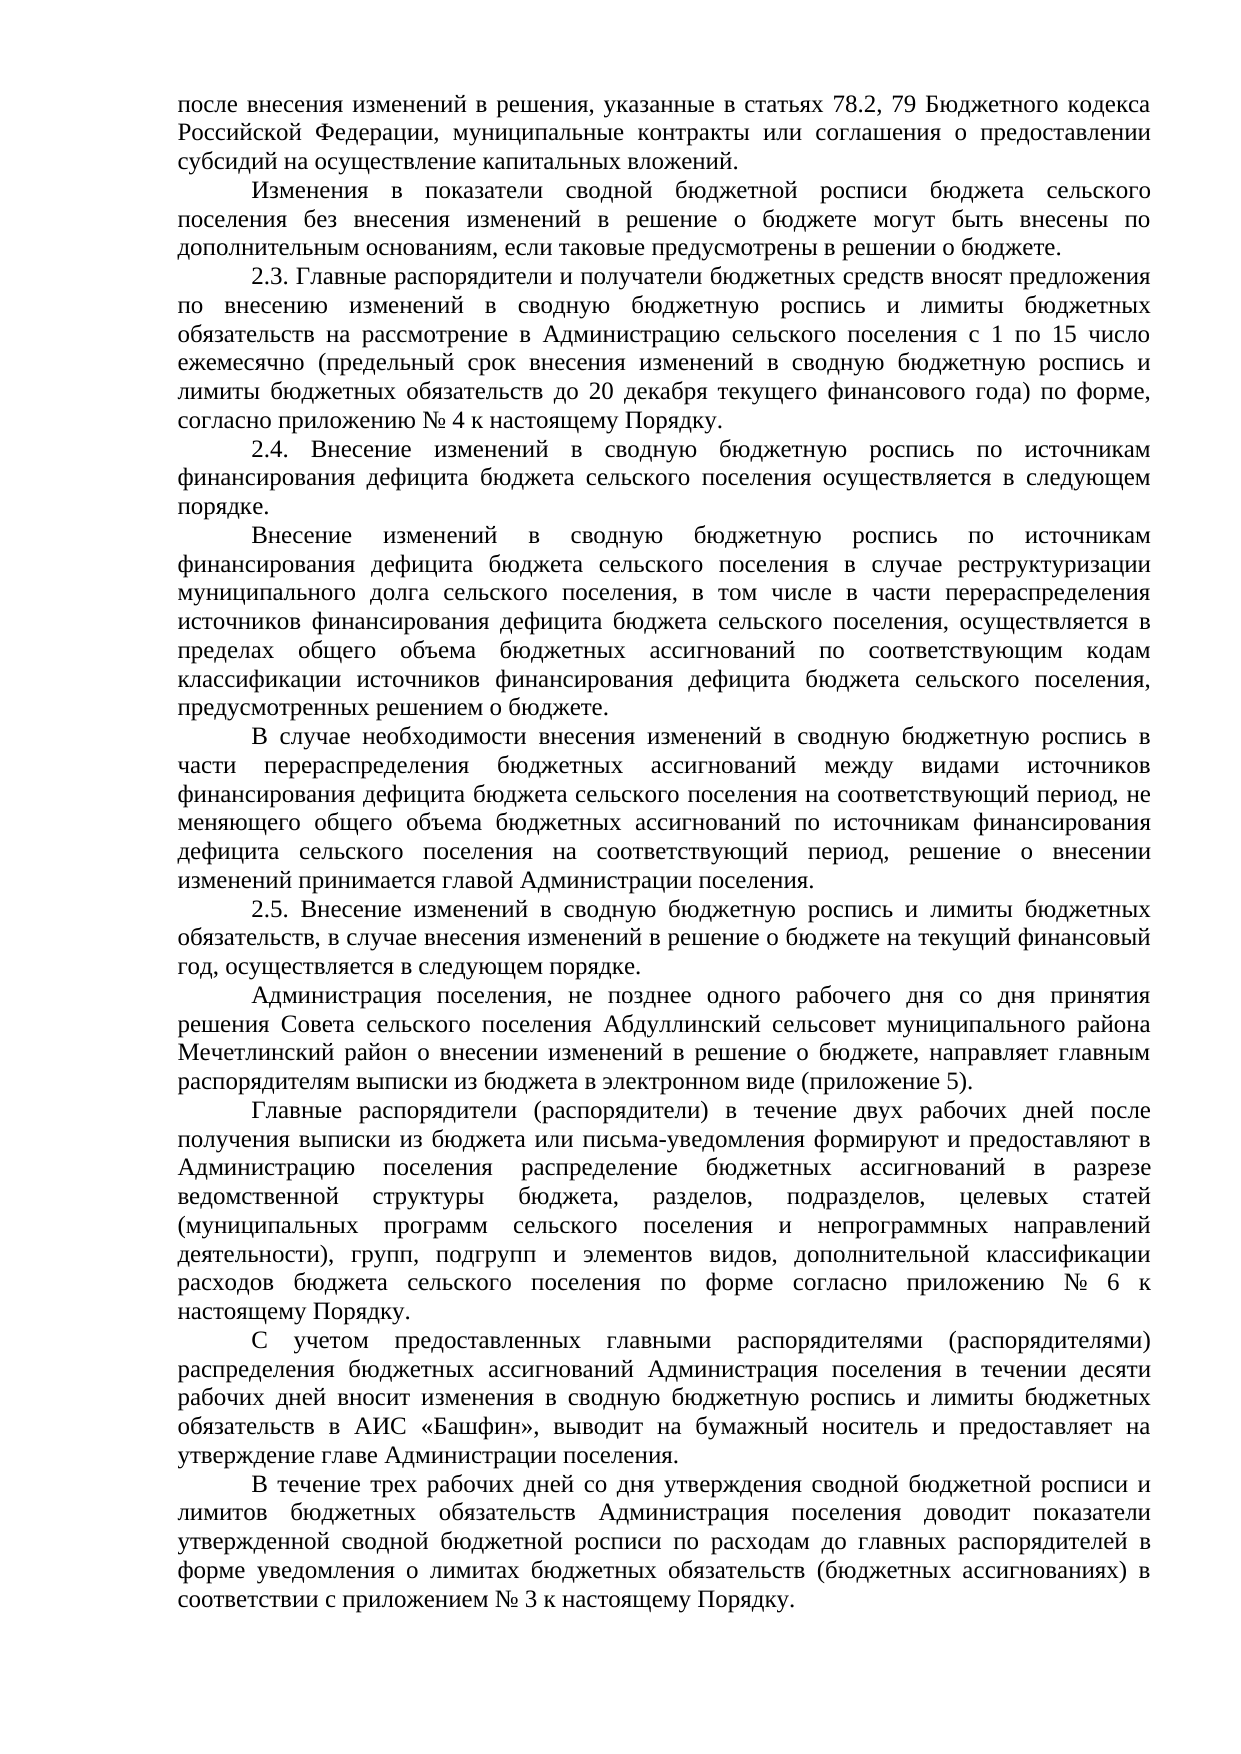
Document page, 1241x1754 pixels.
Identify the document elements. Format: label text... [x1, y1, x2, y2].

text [177, 89, 1152, 175]
text Администрация поселения, не позднее одного рабочего дня со дня принятия решения Совета сельского поселения Абдуллинский сельсовет муниципального района Мечетлинский район о внесении изменений в решение о бюджете, направляет главным распорядителям выписки из бюджета в электронном виде (приложение 5). [177, 980, 1152, 1095]
text 2.5. Внесение изменений в сводную бюджетную роспись и лимиты бюджетных обязательств, в случае внесения изменений в решение о бюджете на текущий финансовый год, осуществляется в следующем порядке. [177, 894, 1152, 980]
text 2.3. Главные распорядители и получатели бюджетных средств вносят предложения по внесению изменений в сводную бюджетную роспись и лимиты бюджетных обязательств на рассмотрение в Администрацию сельского поселения с 1 по 15 число ежемесячно (предельный срок внесения изменений в сводную бюджетную роспись и лимиты бюджетных обязательств до 20 декабря текущего финансового года) по форме, согласно приложению № 4 к настоящему Порядку. [177, 261, 1152, 434]
text 2.4. Внесение изменений в сводную бюджетную роспись по источникам финансирования дефицита бюджета сельского поселения осуществляется в следующем порядке. [177, 434, 1152, 520]
text В течение трех рабочих дней со дня утверждения сводной бюджетной росписи и лимитов бюджетных обязательств Администрация поселения доводит показатели утвержденной сводной бюджетной росписи по расходам до главных распорядителей в форме уведомления о лимитах бюджетных обязательств (бюджетных ассигнованиях) в соответствии с приложением № 3 к настоящему Порядку. [177, 1469, 1152, 1612]
text Главные распорядители (распорядители) в течение двух рабочих дней после получения выписки из бюджета или письма-уведомления формируют и предоставляют в Администрацию поселения распределение бюджетных ассигнований в разрезе ведомственной структуры бюджета, разделов, подразделов, целевых статей (муниципальных программ сельского поселения и непрограммных направлений деятельности), групп, подгрупп и элементов видов, дополнительной классификации расходов бюджета сельского поселения по форме согласно приложению № 6 к настоящему Порядку. [177, 1095, 1152, 1325]
text В случае необходимости внесения изменений в сводную бюджетную роспись в части перераспределения бюджетных ассигнований между видами источников финансирования дефицита бюджета сельского поселения на соответствующий период, не меняющего общего объема бюджетных ассигнований по источникам финансирования дефицита сельского поселения на соответствующий период, решение о внесении изменений принимается главой Администрации поселения. [177, 721, 1152, 894]
text Внесение изменений в сводную бюджетную роспись по источникам финансирования дефицита бюджета сельского поселения в случае реструктуризации муниципального долга сельского поселения, в том числе в части перераспределения источников финансирования дефицита бюджета сельского поселения, осуществляется в пределах общего объема бюджетных ассигнований по соответствующим кодам классификации источников финансирования дефицита бюджета сельского поселения, предусмотренных решением о бюджете. [177, 520, 1152, 721]
text С учетом предоставленных главными распорядителями (распорядителями) распределения бюджетных ассигнований Администрация поселения в течении десяти рабочих дней вносит изменения в сводную бюджетную роспись и лимиты бюджетных обязательств в АИС «Башфин», выводит на бумажный носитель и предоставляет на утверждение главе Администрации поселения. [177, 1325, 1152, 1469]
text Изменения в показатели сводной бюджетной росписи бюджета сельского поселения без внесения изменений в решение о бюджете могут быть внесены по дополнительным основаниям, если таковые предусмотрены в решении о бюджете. [177, 175, 1152, 261]
